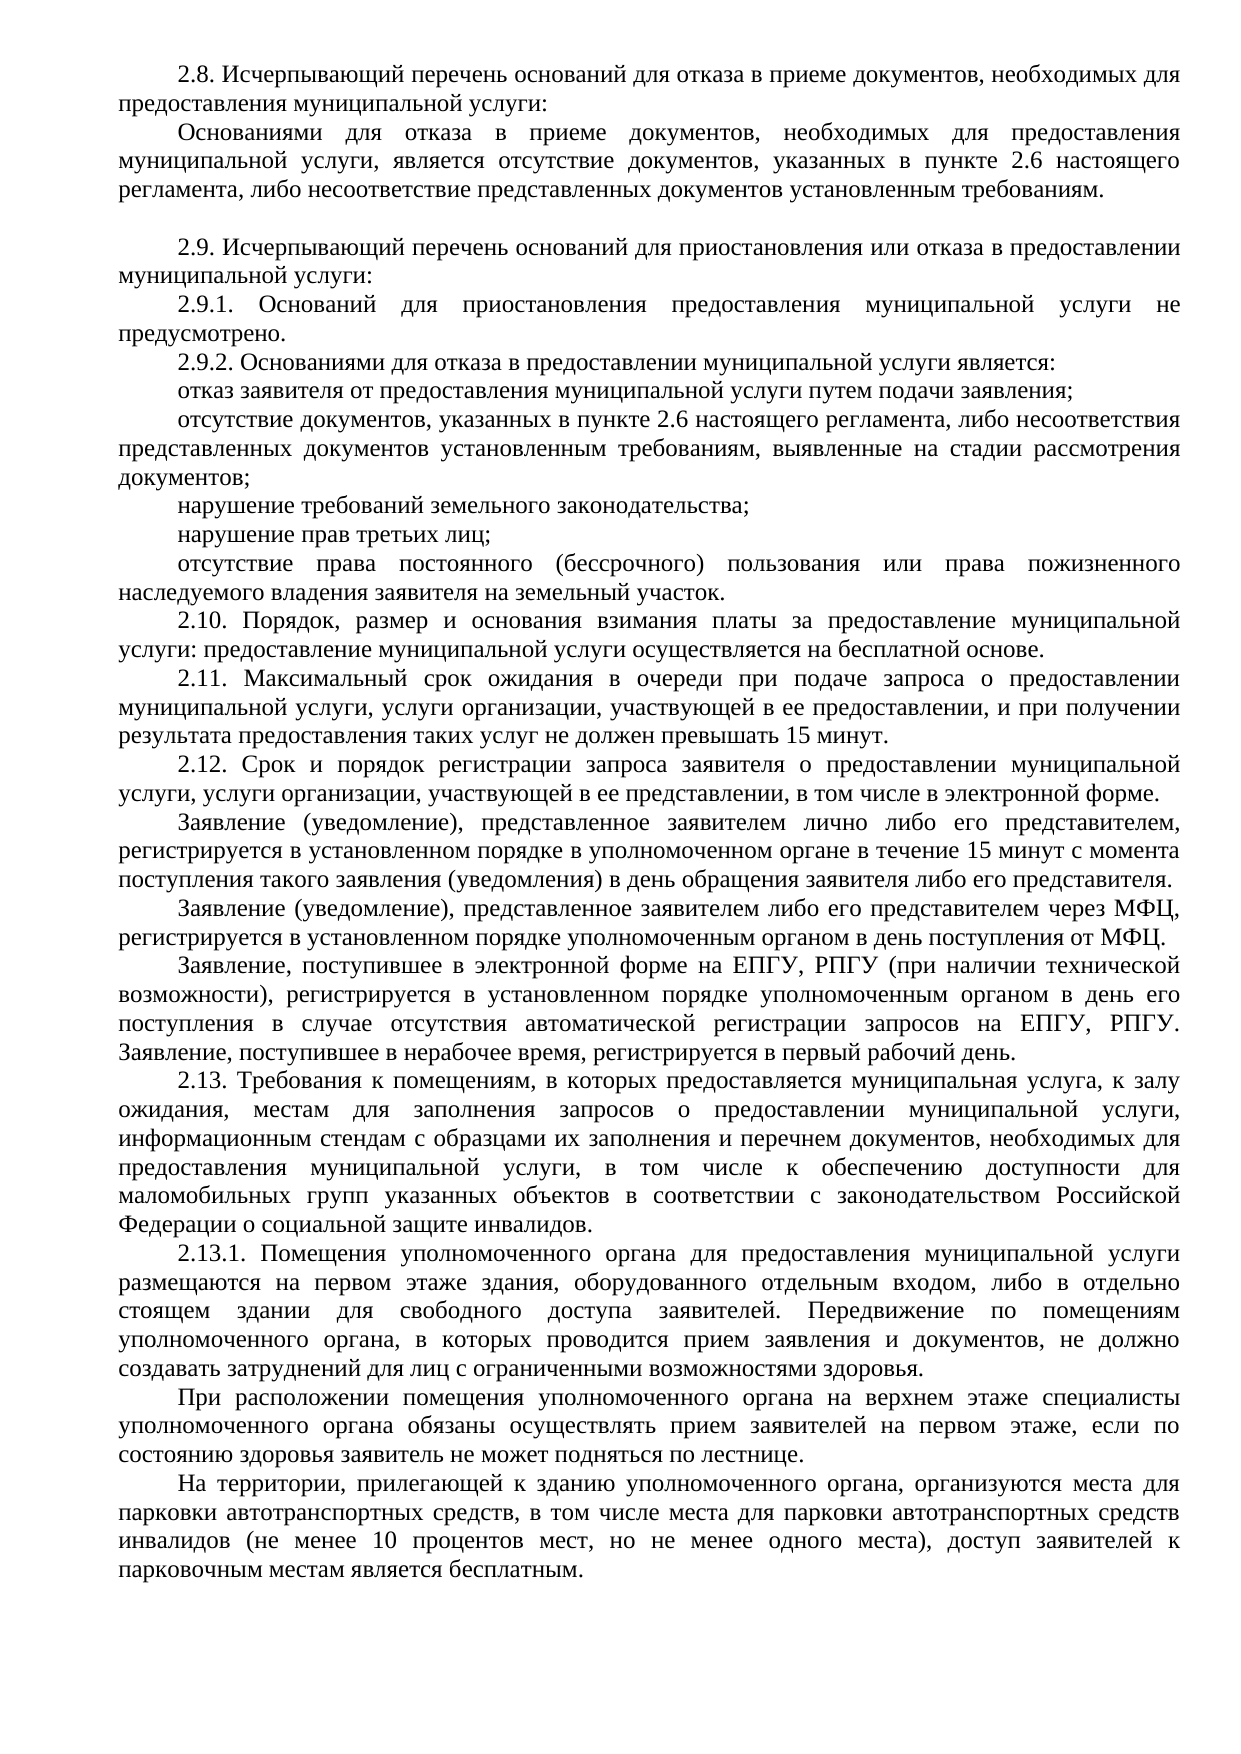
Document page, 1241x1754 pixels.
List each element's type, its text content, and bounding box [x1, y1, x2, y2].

text Заявление (уведомление), представленное заявителем лично либо его представителем, регистрируется в установленном порядке в уполномоченном органе в течение 15 минут с момента поступления такого заявления (уведомления) в день обращения заявителя либо его представителя. [118, 807, 1181, 893]
text отказ заявителя от предоставления муниципальной услуги путем подачи заявления; [118, 375, 1181, 404]
text 2.9.2. Основаниями для отказа в предоставлении муниципальной услуги является: [118, 347, 1181, 375]
text отсутствие документов, указанных в пункте 2.6 настоящего регламента, либо несоответствия представленных документов установленным требованиям, выявленные на стадии рассмотрения документов; [118, 404, 1181, 490]
text 2.10. Порядок, размер и основания взимания платы за предоставление муниципальной услуги: предоставление муниципальной услуги осуществляется на бесплатной основе. [118, 605, 1181, 663]
text При расположении помещения уполномоченного органа на верхнем этаже специалисты уполномоченного органа обязаны осуществлять прием заявителей на первом этаже, если по состоянию здоровья заявитель не может подняться по лестнице. [118, 1382, 1181, 1468]
text На территории, прилегающей к зданию уполномоченного органа, организуются места для парковки автотранспортных средств, в том числе места для парковки автотранспортных средств инвалидов (не менее 10 процентов мест, но не менее одного места), доступ заявителей к парковочным местам является бесплатным. [118, 1468, 1181, 1583]
text 2.11. Максимальный срок ожидания в очереди при подаче запроса о предоставлении муниципальной услуги, услуги организации, участвующей в ее предоставлении, и при получении результата предоставления таких услуг не должен превышать 15 минут. [118, 663, 1181, 749]
text Основаниями для отказа в приеме документов, необходимых для предоставления муниципальной услуги, является отсутствие документов, указанных в пункте 2.6 настоящего регламента, либо несоответствие представленных документов установленным требованиям. [118, 117, 1181, 203]
text 2.9. Исчерпывающий перечень оснований для приостановления или отказа в предоставлении муниципальной услуги: [118, 232, 1181, 289]
text 2.13.1. Помещения уполномоченного органа для предоставления муниципальной услуги размещаются на первом этаже здания, оборудованного отдельным входом, либо в отдельно стоящем здании для свободного доступа заявителей. Передвижение по помещениям уполномоченного органа, в которых проводится прием заявления и документов, не должно создавать затруднений для лиц с ограниченными возможностями здоровья. [118, 1238, 1181, 1382]
text 2.9.1. Оснований для приостановления предоставления муниципальной услуги не предусмотрено. [118, 289, 1181, 347]
text 2.12. Срок и порядок регистрации запроса заявителя о предоставлении муниципальной услуги, услуги организации, участвующей в ее представлении, в том числе в электронной форме. [118, 749, 1181, 807]
text отсутствие права постоянного (бессрочного) пользования или права пожизненного наследуемого владения заявителя на земельный участок. [118, 548, 1181, 605]
text 2.8. Исчерпывающий перечень оснований для отказа в приеме документов, необходимых для предоставления муниципальной услуги: [118, 59, 1181, 117]
text нарушение прав третьих лиц; [118, 519, 1181, 548]
text нарушение требований земельного законодательства; [118, 490, 1181, 519]
text 2.13. Требования к помещениям, в которых предоставляется муниципальная услуга, к залу ожидания, местам для заполнения запросов о предоставлении муниципальной услуги, информационным стендам с образцами их заполнения и перечнем документов, необходимых для предоставления муниципальной услуги, в том числе к обеспечению доступности для маломобильных групп указанных объектов в соответствии с законодательством Российской Федерации о социальной защите инвалидов. [118, 1065, 1181, 1238]
text Заявление, поступившее в электронной форме на ЕПГУ, РПГУ (при наличии технической возможности), регистрируется в установленном порядке уполномоченным органом в день его поступления в случае отсутствия автоматической регистрации запросов на ЕПГУ, РПГУ. Заявление, поступившее в нерабочее время, регистрируется в первый рабочий день. [118, 950, 1181, 1065]
text Заявление (уведомление), представленное заявителем либо его представителем через МФЦ, регистрируется в установленном порядке уполномоченным органом в день поступления от МФЦ. [118, 893, 1181, 950]
